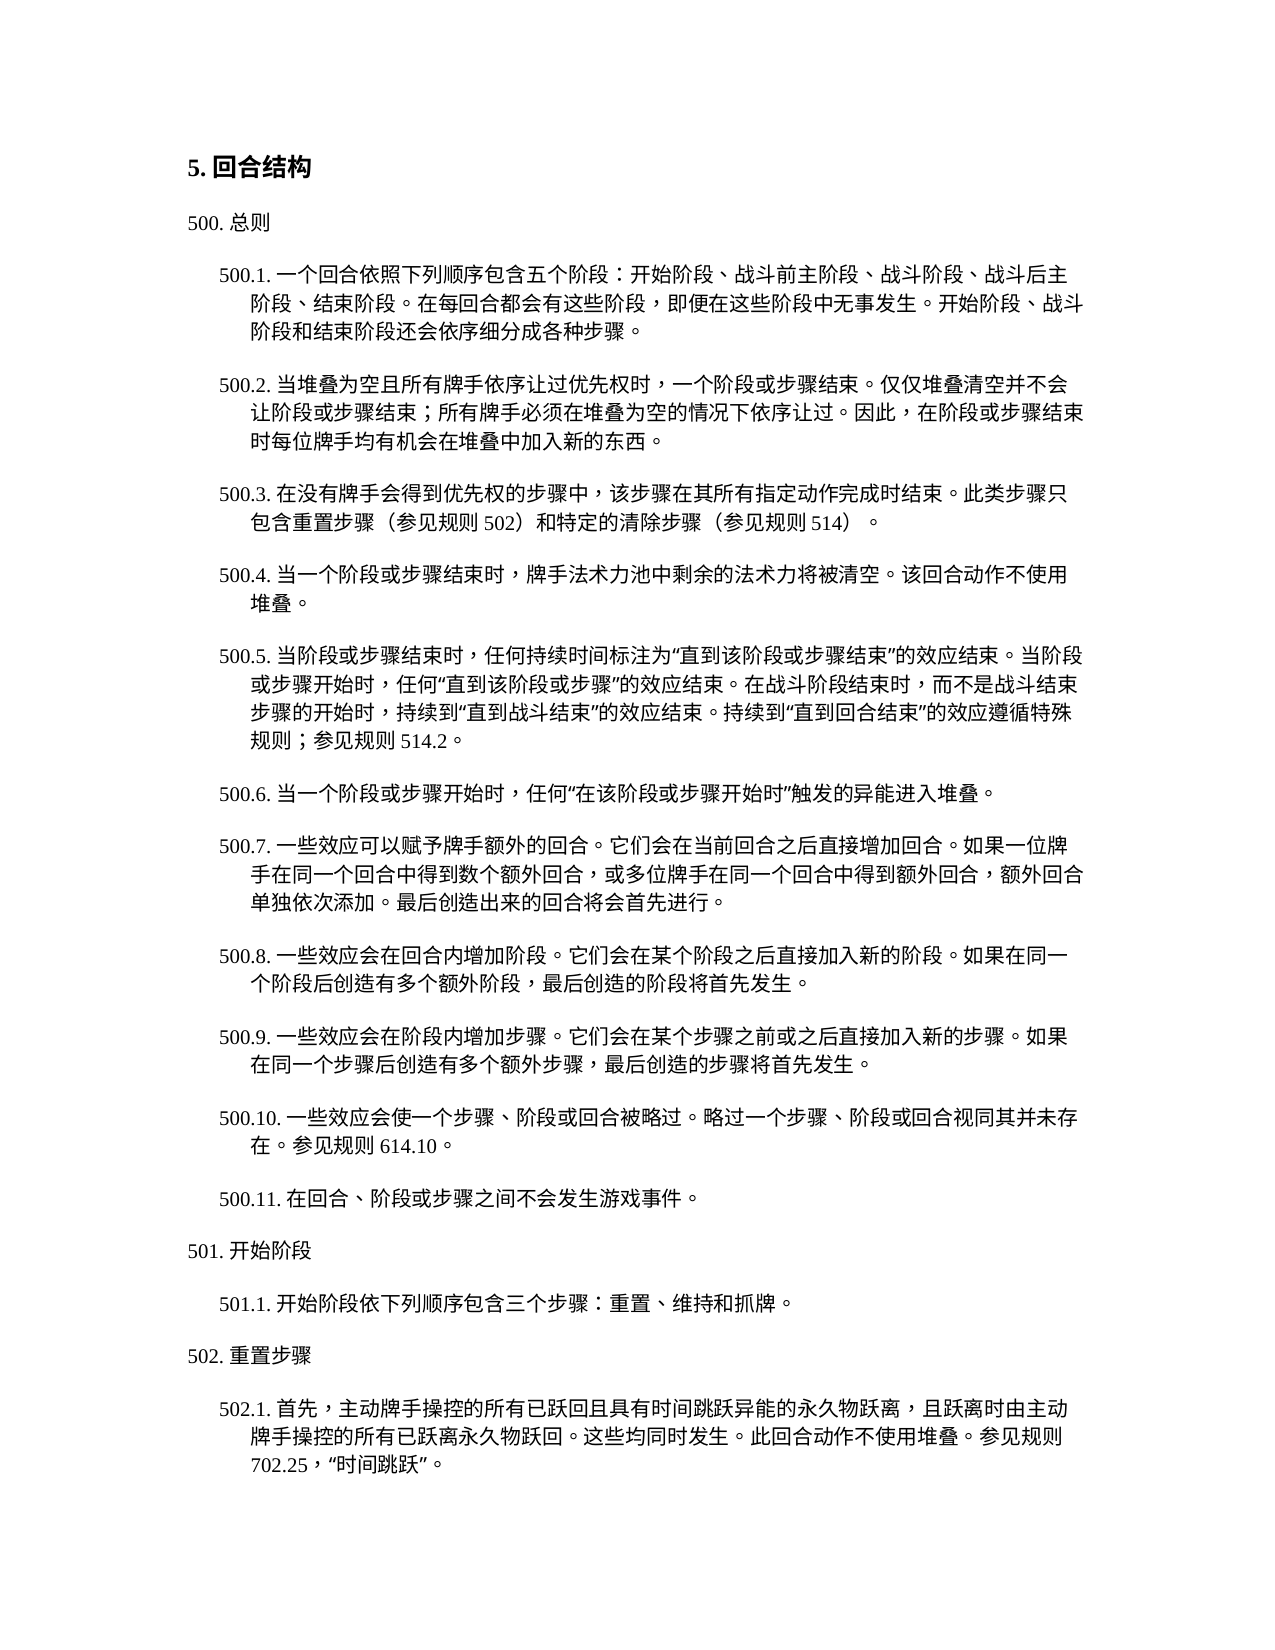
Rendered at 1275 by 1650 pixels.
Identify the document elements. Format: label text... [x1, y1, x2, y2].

text 500.7. 一些效应可以赋予牌手额外的回合。它们会在当前回合之后直接增加回合。如果一位牌手在同一个回合中得到数个额外回合，或多位牌手在同一个回合中得到额外回合，额外回合单独依次添加。最后创造出来的回合将会首先进行。 [219, 832, 1087, 917]
text 500.8. 一些效应会在回合内增加阶段。它们会在某个阶段之后直接加入新的阶段。如果在同一个阶段后创造有多个额外阶段，最后创造的阶段将首先发生。 [219, 941, 1087, 998]
text 500.6. 当一个阶段或步骤开始时，任何“在该阶段或步骤开始时”触发的异能进入堆叠。 [219, 779, 1087, 807]
text 501.1. 开始阶段依下列顺序包含三个步骤：重置、维持和抓牌。 [219, 1289, 1087, 1317]
text 500.4. 当一个阶段或步骤结束时，牌手法术力池中剩余的法术力将被清空。该回合动作不使用堆叠。 [219, 560, 1087, 617]
text 502.1. 首先，主动牌手操控的所有已跃回且具有时间跳跃异能的永久物跃离，且跃离时由主动牌手操控的所有已跃离永久物跃回。这些均同时发生。此回合动作不使用堆叠。参见规则702.25，“时间跳跃”。 [219, 1394, 1087, 1479]
text 500.9. 一些效应会在阶段内增加步骤。它们会在某个步骤之前或之后直接加入新的步骤。如果在同一个步骤后创造有多个额外步骤，最后创造的步骤将首先发生。 [219, 1022, 1087, 1079]
text 500.3. 在没有牌手会得到优先权的步骤中，该步骤在其所有指定动作完成时结束。此类步骤只包含重置步骤（参见规则502）和特定的清除步骤（参见规则514）。 [219, 479, 1087, 536]
text 502. 重置步骤 [187, 1341, 1087, 1370]
text 500.1. 一个回合依照下列顺序包含五个阶段：开始阶段、战斗前主阶段、战斗阶段、战斗后主阶段、结束阶段。在每回合都会有这些阶段，即便在这些阶段中无事发生。开始阶段、战斗阶段和结束阶段还会依序细分成各种步骤。 [219, 261, 1087, 346]
text 501. 开始阶段 [187, 1236, 1087, 1265]
text 500.10. 一些效应会使一个步骤、阶段或回合被略过。略过一个步骤、阶段或回合视同其并未存在。参见规则614.10。 [219, 1103, 1087, 1160]
subtitle 5. 回合结构 [187, 150, 1087, 184]
text 500. 总则 [187, 208, 1087, 237]
text 500.2. 当堆叠为空且所有牌手依序让过优先权时，一个阶段或步骤结束。仅仅堆叠清空并不会让阶段或步骤结束；所有牌手必须在堆叠为空的情况下依序让过。因此，在阶段或步骤结束时每位牌手均有机会在堆叠中加入新的东西。 [219, 370, 1087, 455]
text 500.5. 当阶段或步骤结束时，任何持续时间标注为“直到该阶段或步骤结束”的效应结束。当阶段或步骤开始时，任何“直到该阶段或步骤”的效应结束。在战斗阶段结束时，而不是战斗结束步骤的开始时，持续到“直到战斗结束”的效应结束。持续到“直到回合结束”的效应遵循特殊规则；参见规则514.2。 [219, 641, 1087, 755]
text 500.11. 在回合、阶段或步骤之间不会发生游戏事件。 [219, 1184, 1087, 1212]
